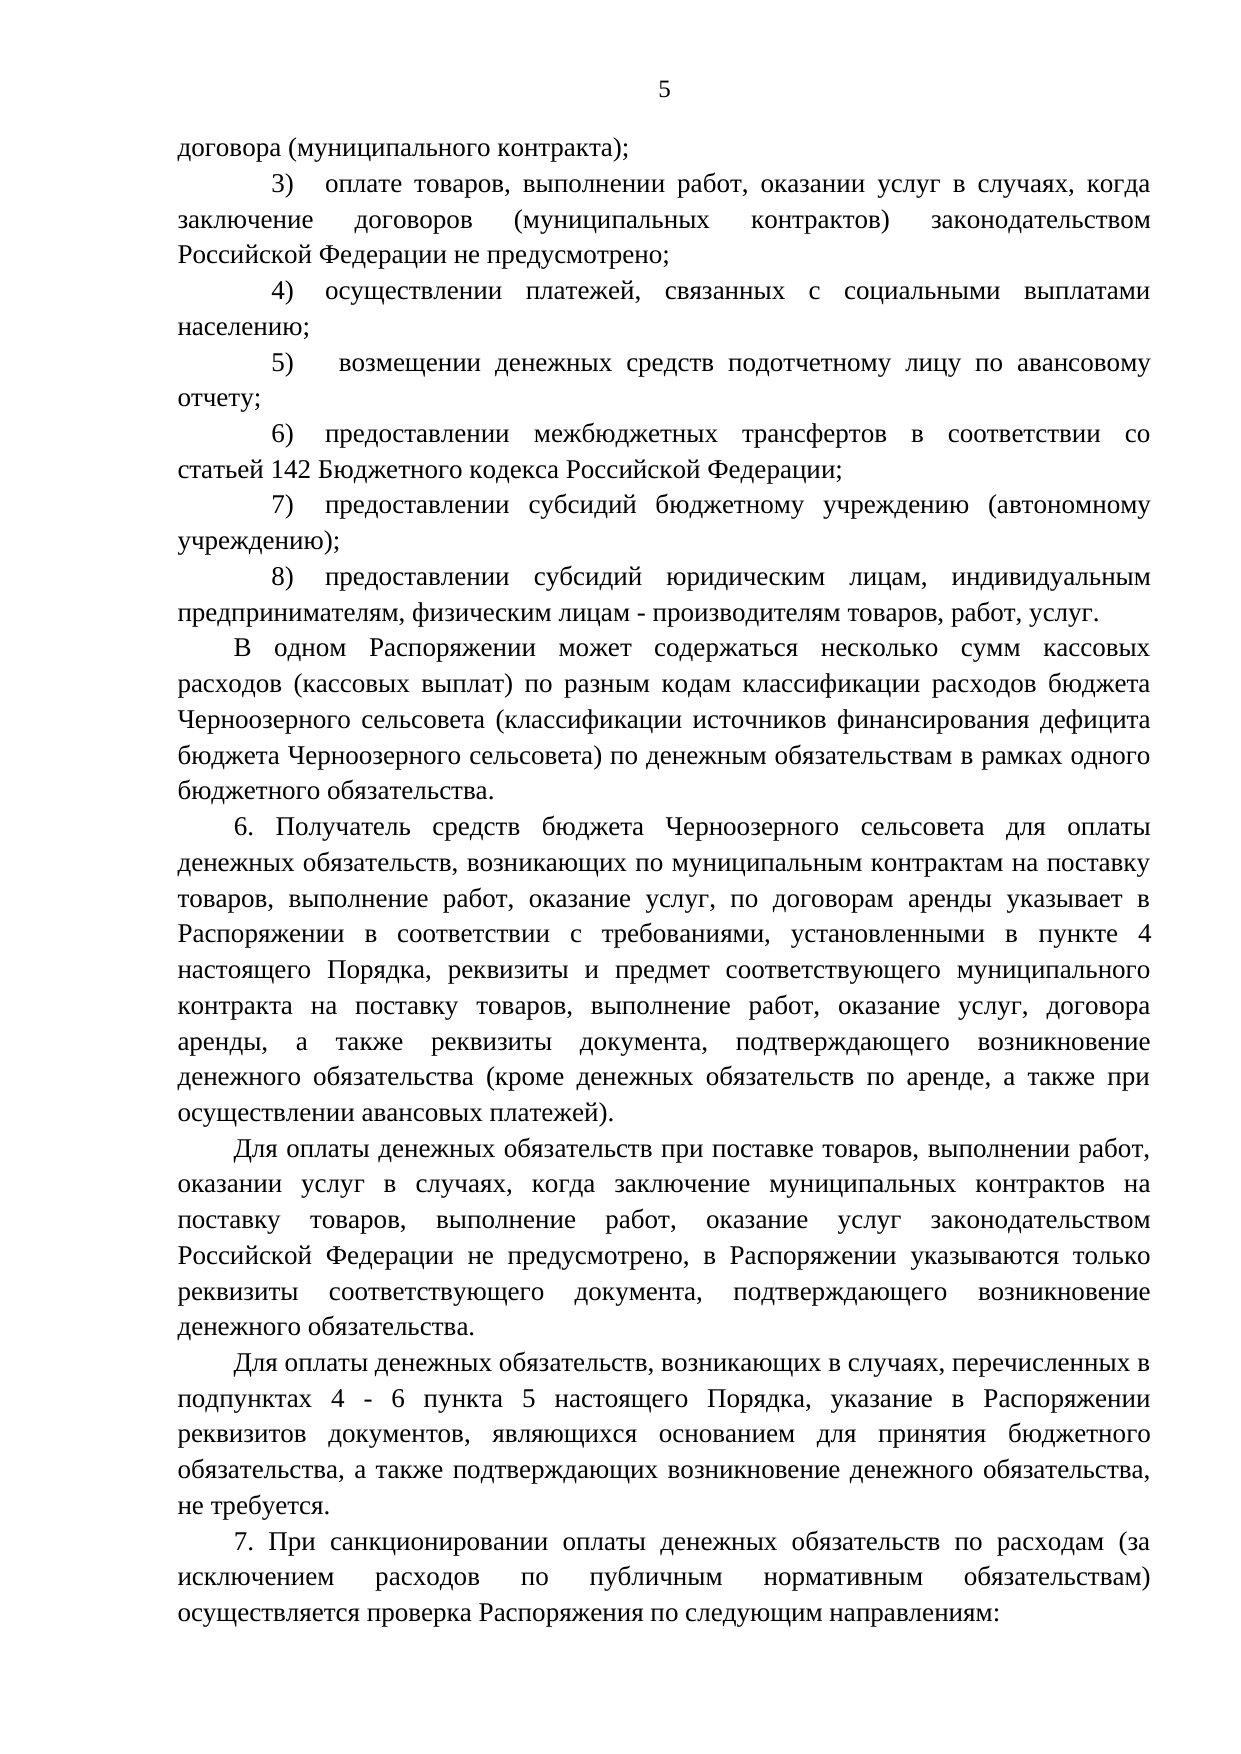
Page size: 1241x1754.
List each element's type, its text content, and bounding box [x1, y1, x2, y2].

list предоставлении субсидий бюджетному учреждению (автономному учреждению); [177, 489, 1152, 556]
text Для оплаты денежных обязательств, возникающих в случаях, перечисленных в подпунктах 4 - 6 пункта 5 настоящего Порядка, указание в Распоряжении реквизитов документов, являющихся основанием для принятия бюджетного обязательства, а также подтверждающих возникновение денежного обязательства, не требуется. [177, 1346, 1152, 1520]
list предоставлении межбюджетных трансфертов в соответствии со статьей 142 Бюджетного кодекса Российской Федерации; [177, 417, 1152, 484]
text 6. Получатель средств бюджета Черноозерного сельсовета для оплаты денежных обязательств, возникающих по муниципальным контрактам на поставку товаров, выполнение работ, оказание услуг, по договорам аренды указывает в Распоряжении в соответствии с требованиями, установленными в пункте 4 настоящего Порядка, реквизиты и предмет соответствующего муниципального контракта на поставку товаров, выполнение работ, оказание услуг, договора аренды, а также реквизиты документа, подтверждающего возникновение денежного обязательства (кроме денежных обязательств по аренде, а также при осуществлении авансовых платежей). [177, 810, 1152, 1127]
list осуществлении платежей, связанных с социальными выплатами населению; [177, 274, 1152, 341]
text В одном Распоряжении может содержаться несколько сумм кассовых расходов (кассовых выплат) по разным кодам классификации расходов бюджета Черноозерного сельсовета (классификации источников финансирования дефицита бюджета Черноозерного сельсовета) по денежным обязательствам в рамках одного бюджетного обязательства. [177, 632, 1152, 806]
list возмещении денежных средств подотчетному лицу по авансовому отчету; [177, 346, 1152, 413]
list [177, 131, 1152, 162]
text Для оплаты денежных обязательств при поставке товаров, выполнении работ, оказании услуг в случаях, когда заключение муниципальных контрактов на поставку товаров, выполнение работ, оказание услуг законодательством Российской Федерации не предусмотрено, в Распоряжении указываются только реквизиты соответствующего документа, подтверждающего возникновение денежного обязательства. [177, 1132, 1152, 1342]
text 7. При санкционировании оплаты денежных обязательств по расходам (за исключением расходов по публичным нормативным обязательствам) осуществляется проверка Распоряжения по следующим направлениям: [177, 1525, 1152, 1627]
list оплате товаров, выполнении работ, оказании услуг в случаях, когда заключение договоров (муниципальных контрактов) законодательством Российской Федерации не предусмотрено; [177, 167, 1152, 270]
list предоставлении субсидий юридическим лицам, индивидуальным предпринимателям, физическим лицам - производителям товаров, работ, услуг. [177, 560, 1152, 627]
